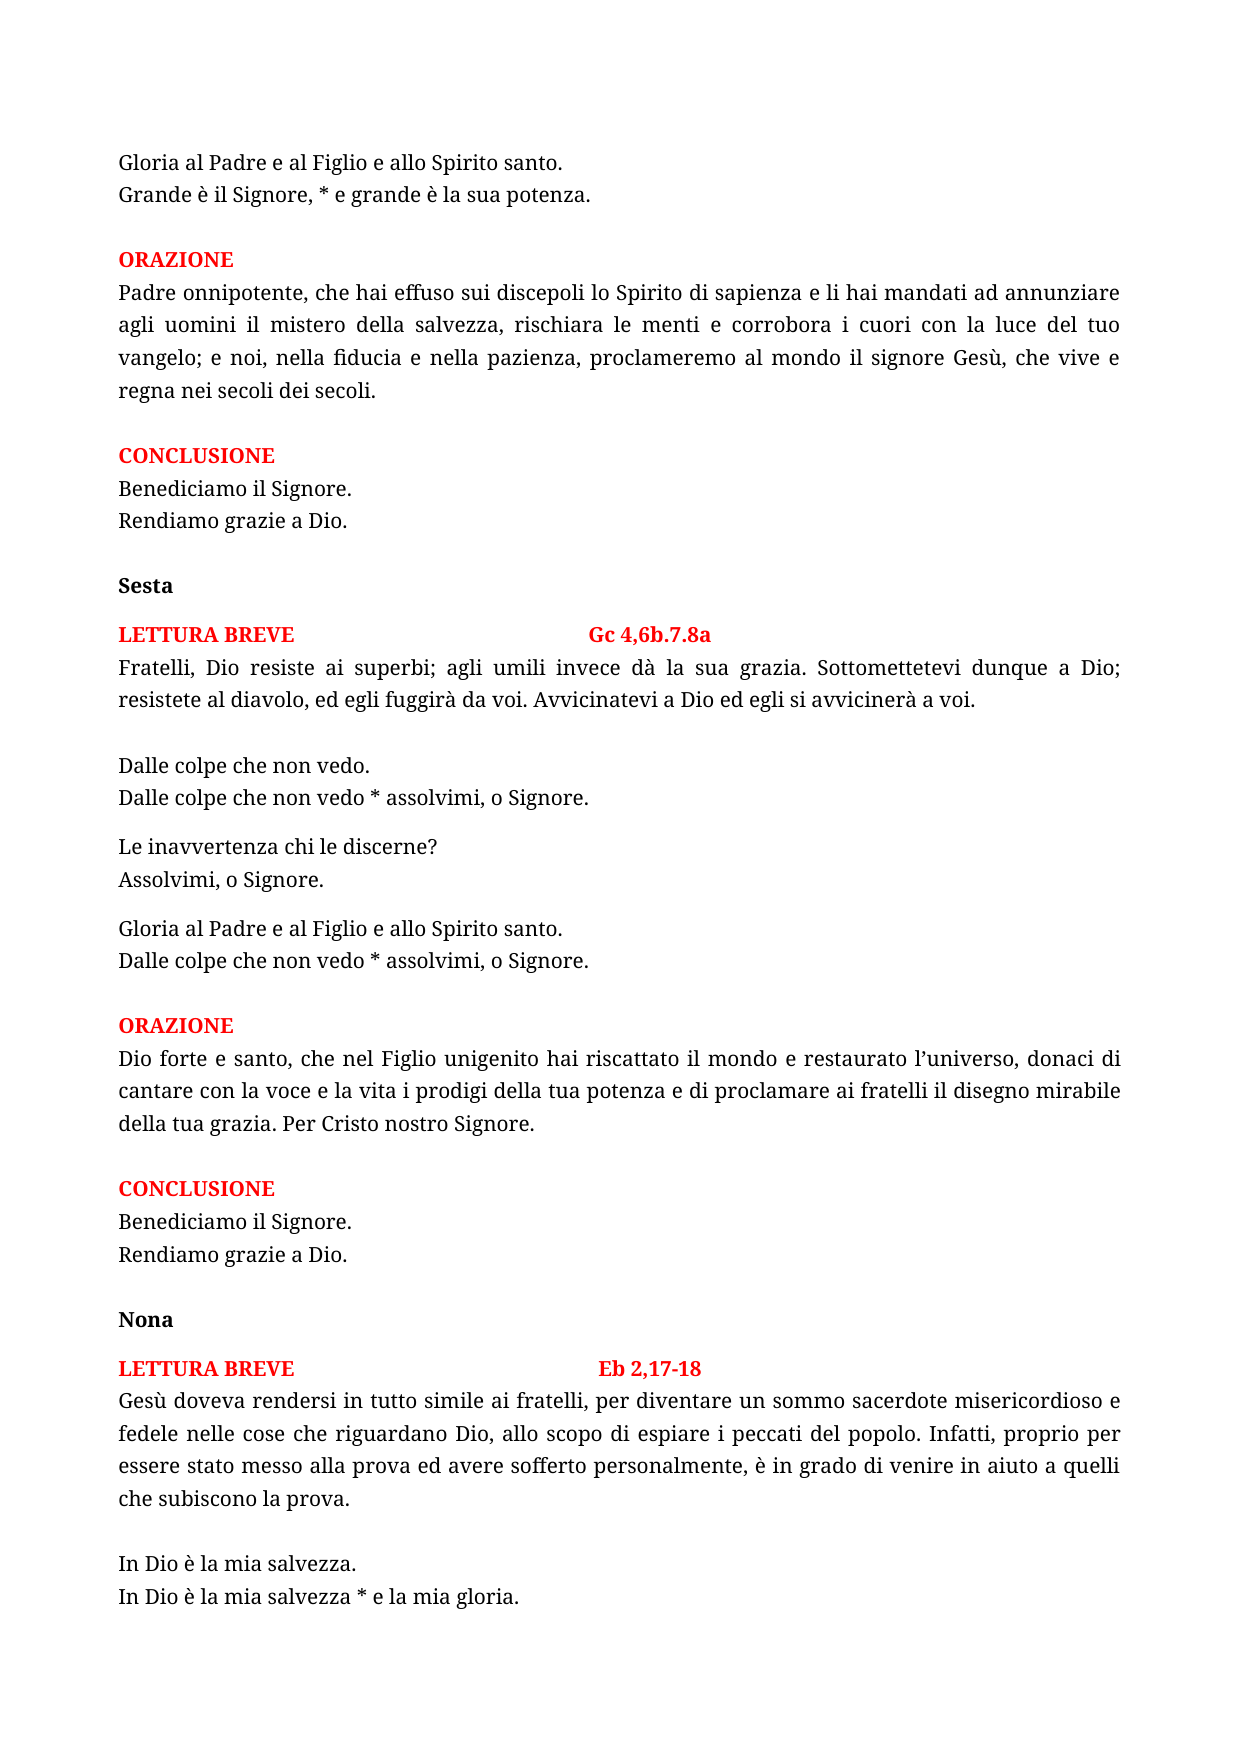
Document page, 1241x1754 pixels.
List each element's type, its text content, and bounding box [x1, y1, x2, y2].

text CONCLUSIONE [118, 1174, 1122, 1203]
text Fratelli, Dio resiste ai superbi; agli umili invece dà la sua grazia. Sottomettetevi dunque a Dio; resistete al diavolo, ed egli fuggirà da voi. Avvicinatevi a Dio ed egli si avvicinerà a voi. [118, 653, 1122, 714]
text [118, 180, 1122, 209]
text Dio forte e santo, che nel Figlio unigenito hai riscattato il mondo e restaurato l’universo, donaci di cantare con la voce e la vita i prodigi della tua potenza e di proclamare ai fratelli il disegno mirabile della tua grazia. Per Cristo nostro Signore. [118, 1044, 1122, 1138]
text ORAZIONE [118, 1011, 1122, 1040]
text Gesù doveva rendersi in tutto simile ai fratelli, per diventare un sommo sacerdote misericordioso e fedele nelle cose che riguardano Dio, allo scopo di espiare i peccati del popolo. Infatti, proprio per essere stato messo alla prova ed avere sofferto personalmente, è in grado di venire in aiuto a quelli che subiscono la prova. [118, 1386, 1122, 1513]
text Nona [118, 1305, 1122, 1333]
text Gloria al Padre e al Figlio e allo Spirito santo. [118, 148, 1122, 176]
text Benediciamo il Signore. [118, 1207, 1122, 1236]
text CONCLUSIONE [118, 441, 1122, 469]
text Rendiamo grazie a Dio. [118, 506, 1122, 535]
text Sesta [118, 571, 1122, 600]
text Benediciamo il Signore. [118, 474, 1122, 502]
text Le inavvertenza chi le discerne? [118, 832, 1122, 861]
text Dalle colpe che non vedo * assolvimi, o Signore. [118, 946, 1122, 975]
text Rendiamo grazie a Dio. [118, 1240, 1122, 1268]
text Padre onnipotente, che hai effuso sui discepoli lo Spirito di sapienza e li hai mandati ad annunziare agli uomini il mistero della salvezza, rischiara le menti e corrobora i cuori con la luce del tuo vangelo; e noi, nella fiducia e nella pazienza, proclameremo al mondo il signore Gesù, che vive e regna nei secoli dei secoli. [118, 278, 1122, 404]
text Dalle colpe che non vedo. [118, 751, 1122, 779]
text Dalle colpe che non vedo * assolvimi, o Signore. [118, 783, 1122, 812]
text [118, 1582, 1122, 1610]
text Gloria al Padre e al Figlio e allo Spirito santo. [118, 914, 1122, 942]
text In Dio è la mia salvezza. [118, 1549, 1122, 1578]
text Assolvimi, o Signore. [118, 865, 1122, 893]
text ORAZIONE [118, 245, 1122, 274]
text LETTURA BREVE Gc 4,6b.7.8a [118, 620, 1122, 649]
text LETTURA BREVE Eb 2,17-18 [118, 1354, 1122, 1382]
